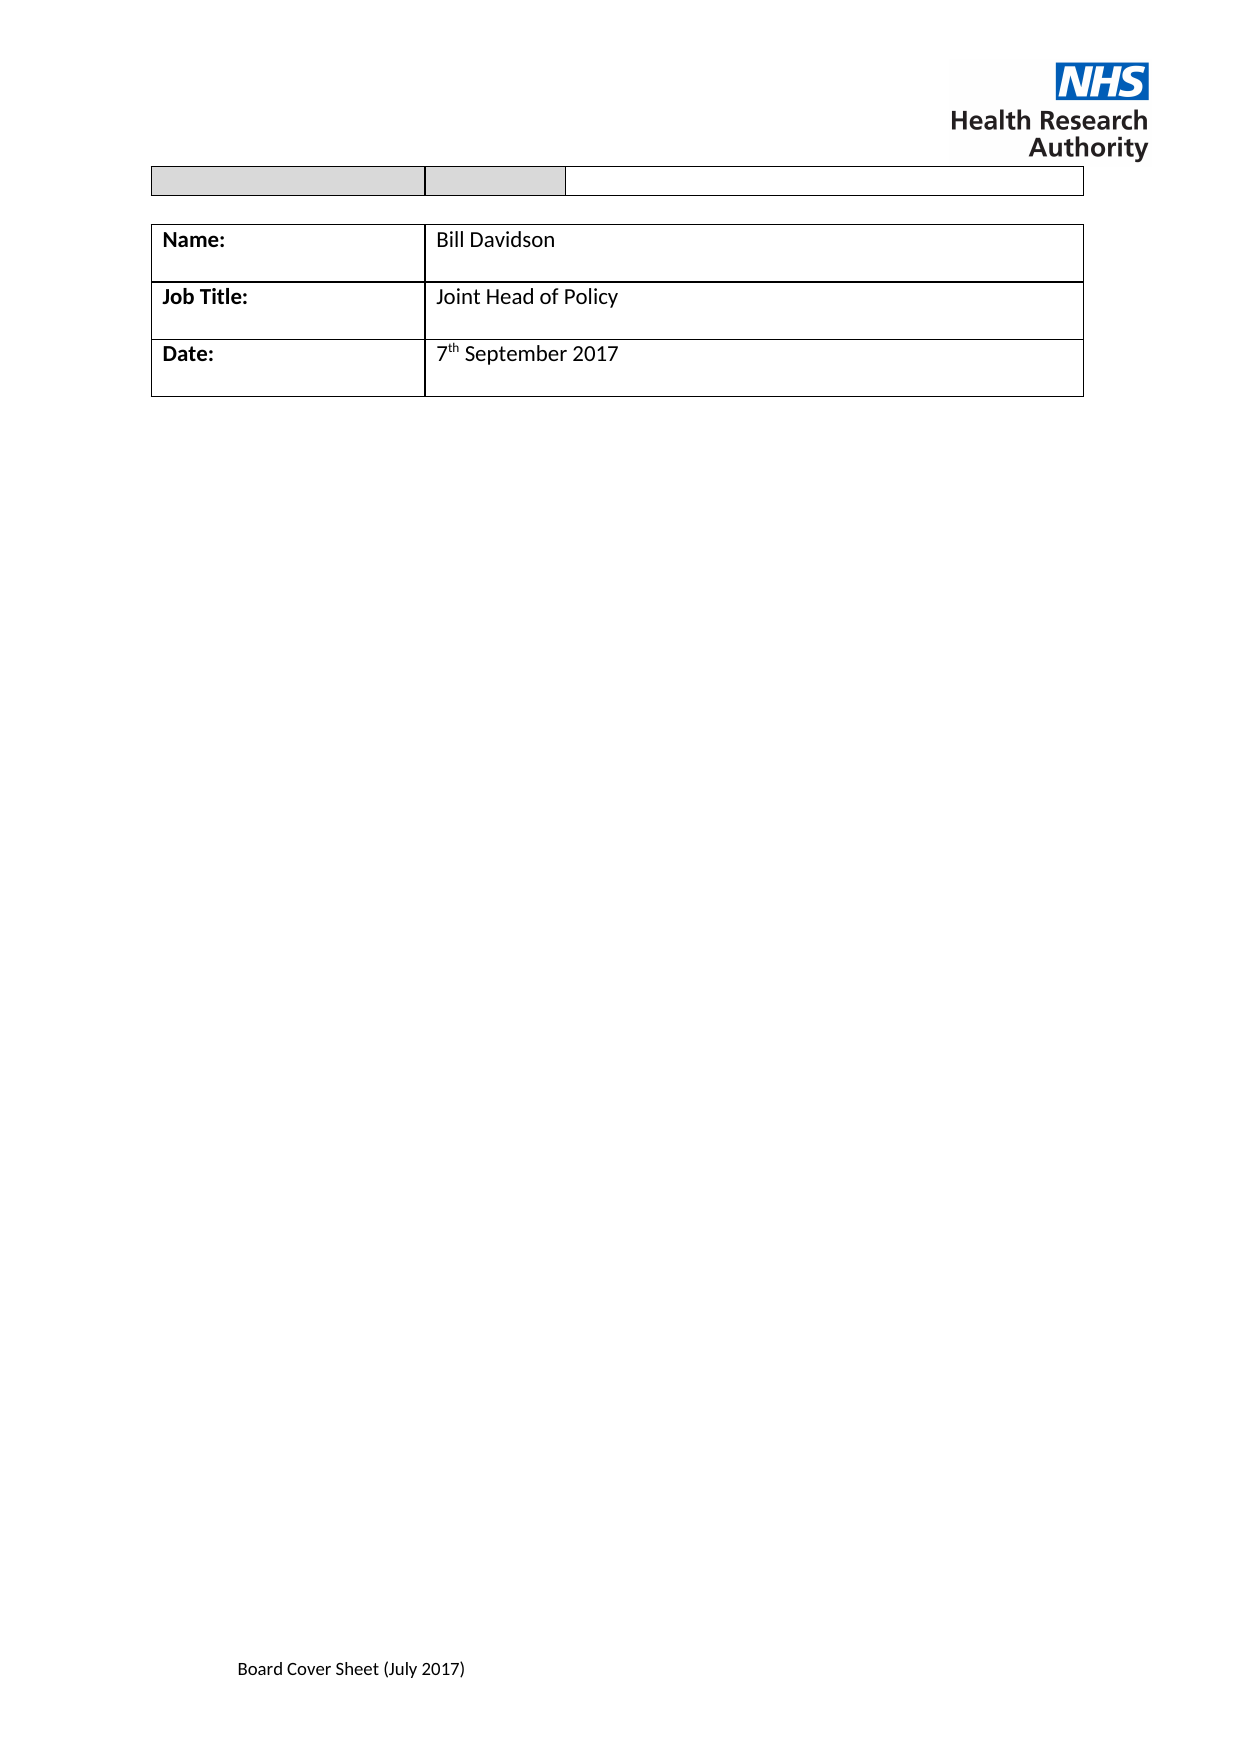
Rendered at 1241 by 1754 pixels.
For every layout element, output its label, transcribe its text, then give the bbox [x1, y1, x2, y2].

table_cell 7th September 2017 [426, 340, 1083, 396]
table_cell Date: [152, 340, 424, 396]
table_header Name: [152, 225, 424, 281]
picture [948, 59, 1152, 167]
table_cell [566, 167, 1083, 195]
table_header Bill Davidson [426, 225, 1083, 281]
table_cell Comments [426, 167, 565, 195]
table_cell Job Title: [152, 283, 424, 338]
table_cell Joint Head of Policy [426, 283, 1083, 338]
